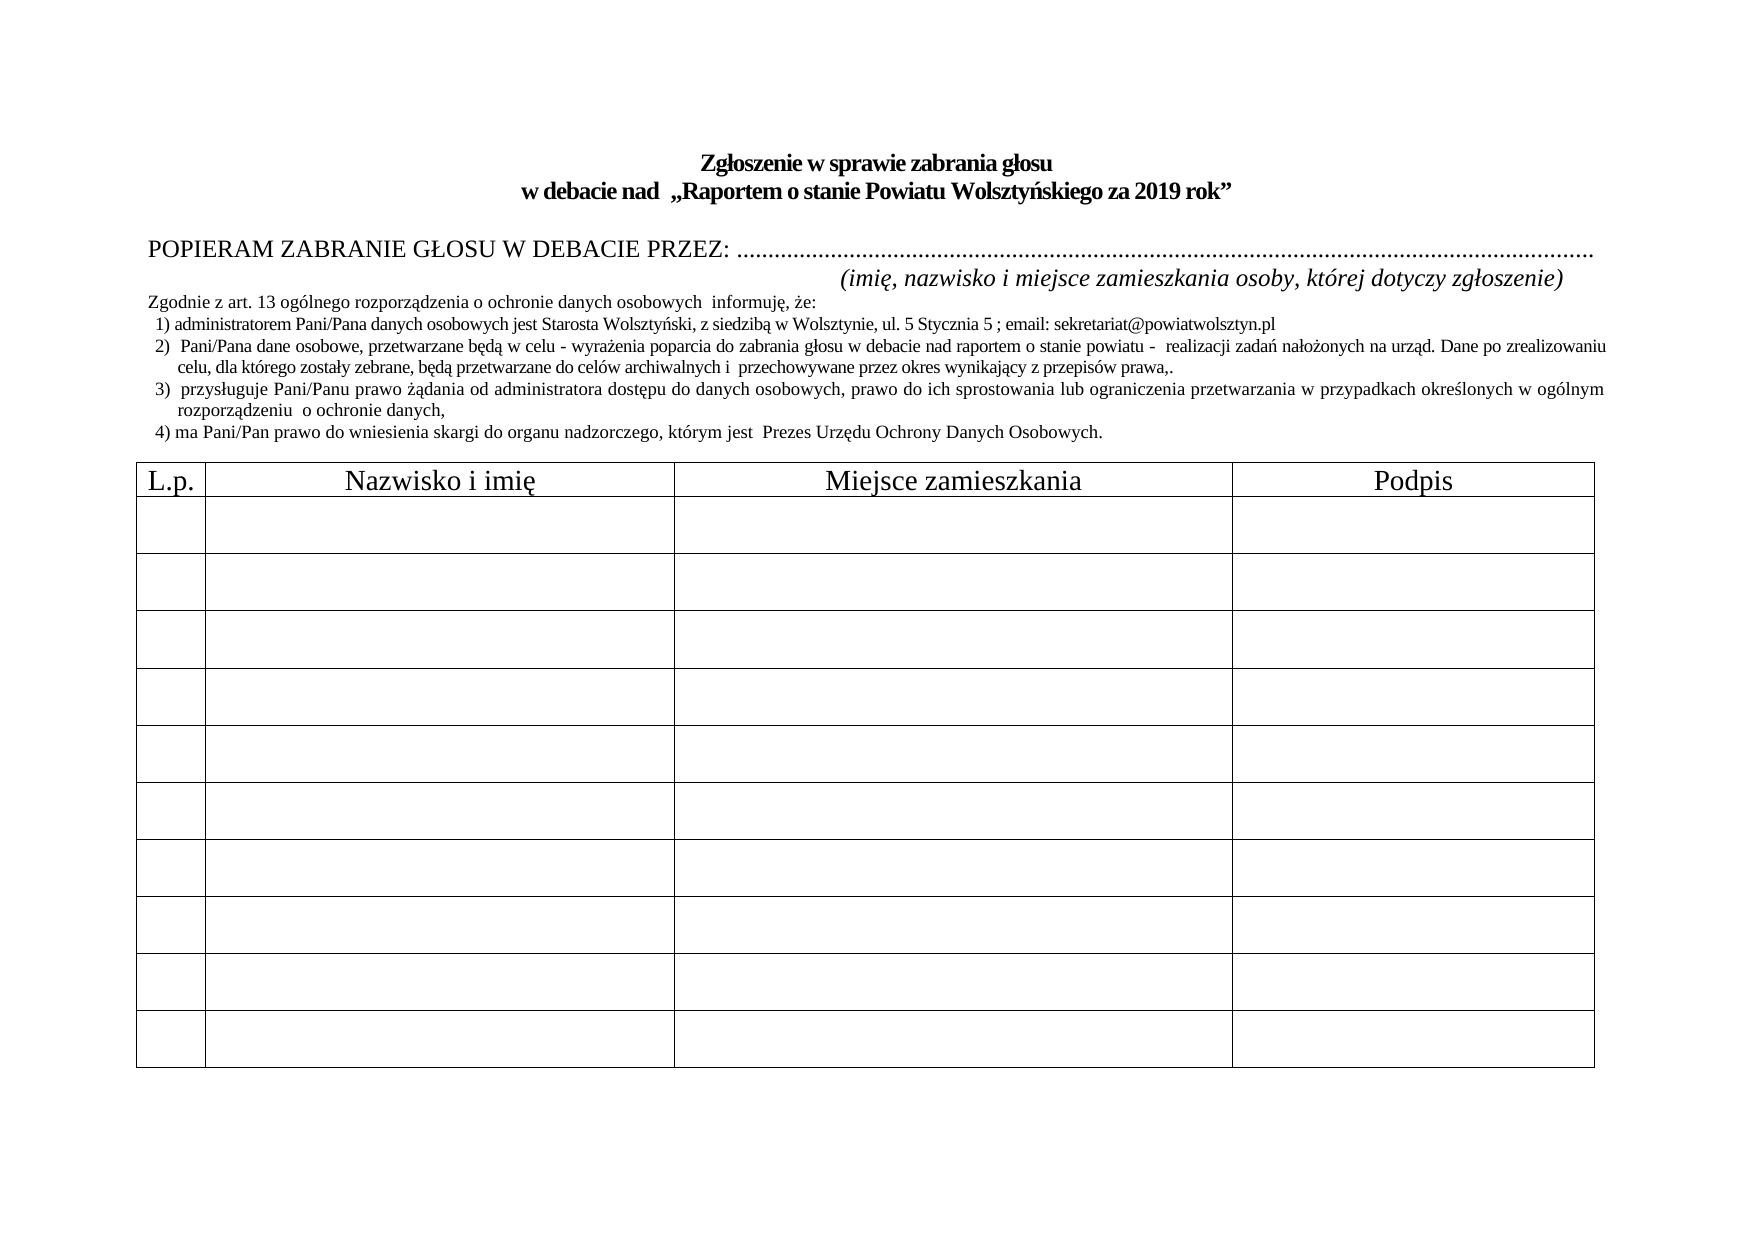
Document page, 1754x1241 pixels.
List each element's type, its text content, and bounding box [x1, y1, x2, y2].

table_cell [137, 840, 205, 896]
table_cell [1233, 611, 1594, 667]
table_cell [206, 726, 674, 782]
table_cell [675, 554, 1232, 610]
table_cell [675, 897, 1232, 953]
table_cell [137, 611, 205, 667]
table_cell [137, 669, 205, 724]
text 2) Pani/Pana dane osobowe, przetwarzane będą w celu - wyrażenia poparcia do zabrania głosu w debacie nad raportem o stanie powiatu - realizacji zadań nałożonych na urząd. Dane po zrealizowaniu celu, dla którego zostały zebrane, będą przetwarzane do celów archiwalnych i przechowywane przez okres wynikający z przepisów prawa,. [155, 334, 1606, 378]
table_cell [1233, 497, 1594, 553]
table_cell [206, 554, 674, 610]
table_cell [137, 783, 205, 839]
table_cell [675, 611, 1232, 667]
table_cell [1233, 897, 1594, 953]
table_cell [1233, 669, 1594, 724]
table_cell [1233, 726, 1594, 782]
table_cell [206, 1011, 674, 1067]
table_cell [675, 669, 1232, 724]
table_cell [1233, 783, 1594, 839]
table_cell [675, 840, 1232, 896]
table_cell [206, 783, 674, 839]
table_cell [1233, 1011, 1594, 1067]
table_cell [137, 554, 205, 610]
text POPIERAM ZABRANIE GŁOSU W DEBACIE PRZEZ: [148, 234, 1606, 263]
table_cell [137, 897, 205, 953]
table_cell [675, 954, 1232, 1010]
table_header Nazwisko i imię [206, 463, 674, 496]
table_cell [206, 954, 674, 1010]
table_cell [1233, 840, 1594, 896]
table_cell [137, 954, 205, 1010]
table_cell [1233, 554, 1594, 610]
table_cell [137, 497, 205, 553]
table_header Podpis [1233, 463, 1594, 496]
table_cell [675, 1011, 1232, 1067]
table_cell [137, 1011, 205, 1067]
table_cell [1233, 954, 1594, 1010]
table_header L.p. [137, 463, 205, 496]
text w debacie nad „Raportem o stanie Powiatu Wolsztyńskiego za 2019 rok” [148, 176, 1606, 205]
text Zgłoszenie w sprawie zabrania głosu [148, 148, 1606, 176]
table_cell [206, 611, 674, 667]
table_cell [206, 840, 674, 896]
table_header Miejsce zamieszkania [675, 463, 1232, 496]
table_cell [675, 726, 1232, 782]
text (imię, nazwisko i miejsce zamieszkania osoby, której dotyczy zgłoszenie) [797, 263, 1606, 291]
table_cell [206, 669, 674, 724]
table_cell [206, 497, 674, 553]
table_cell [675, 783, 1232, 839]
text 1) administratorem Pani/Pana danych osobowych jest Starosta Wolsztyński, z siedzibą w Wolsztynie, ul. 5 Stycznia 5 ; email: sekretariat@powiatwolsztyn.pl [155, 313, 1606, 334]
text Zgodnie z art. 13 ogólnego rozporządzenia o ochronie danych osobowych informuję, że: [148, 291, 1606, 313]
text 3) przysługuje Pani/Panu prawo żądania od administratora dostępu do danych osobowych, prawo do ich sprostowania lub ograniczenia przetwarzania w przypadkach określonych w ogólnym rozporządzeniu o ochronie danych, [155, 378, 1606, 421]
table_cell [206, 897, 674, 953]
table_cell [675, 497, 1232, 553]
table_cell [137, 726, 205, 782]
text 4) ma Pani/Pan prawo do wniesienia skargi do organu nadzorczego, którym jest Prezes Urzędu Ochrony Danych Osobowych. [155, 421, 1606, 442]
